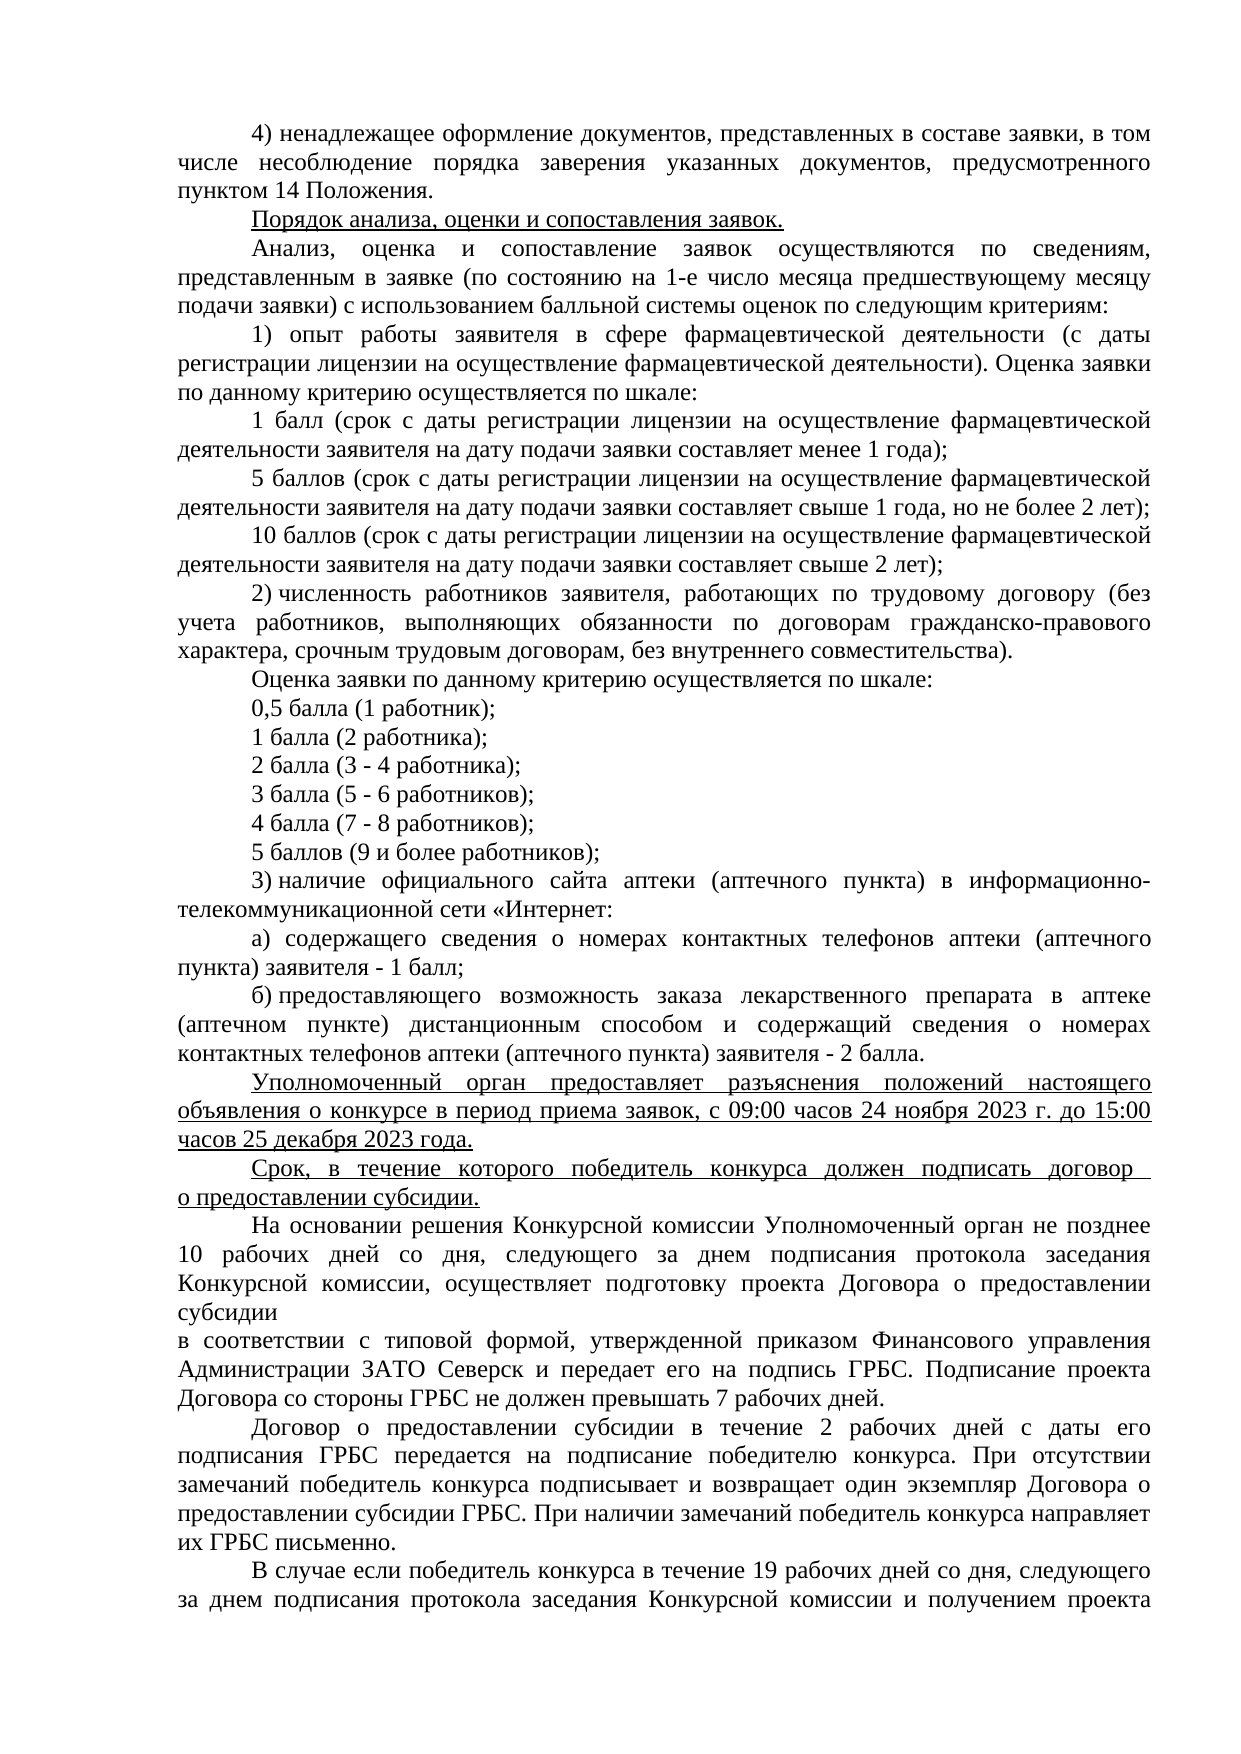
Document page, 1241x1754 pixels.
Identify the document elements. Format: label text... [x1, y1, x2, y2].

text 1 балла (2 работника); [177, 722, 1152, 751]
text На основании решения Конкурсной комиссии Уполномоченный орган не позднее 10 рабочих дней со дня, следующего за днем подписания протокола заседания Конкурсной комиссии, осуществляет подготовку проекта Договора о предоставлении субсидии в соответствии с типовой формой, утвержденной приказом Финансового управления Администрации ЗАТО Северск и передает его на подпись ГРБС. Подписание проекта Договора со стороны ГРБС не должен превышать 7 рабочих дней. [177, 1211, 1152, 1412]
text 1) опыт работы заявителя в сфере фармацевтической деятельности (с даты регистрации лицензии на осуществление фармацевтической деятельности). Оценка заявки по данному критерию осуществляется по шкале: [177, 319, 1152, 406]
text 0,5 балла (1 работник); [177, 693, 1152, 722]
text Анализ, оценка и сопоставление заявок осуществляются по сведениям, представленным в заявке (по состоянию на 1-е число месяца предшествующему месяцу подачи заявки) с использованием балльной системы оценок по следующим критериям: [177, 233, 1152, 319]
text Порядок анализа, оценки и сопоставления заявок. [177, 204, 1152, 233]
text 1 балл (срок с даты регистрации лицензии на осуществление фармацевтической деятельности заявителя на дату подачи заявки составляет менее 1 года); [177, 406, 1152, 463]
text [177, 1556, 1152, 1613]
text Договор о предоставлении субсидии в течение 2 рабочих дней с даты его подписания ГРБС передается на подписание победителю конкурса. При отсутствии замечаний победитель конкурса подписывает и возвращает один экземпляр Договора о предоставлении субсидии ГРБС. При наличии замечаний победитель конкурса направляет их ГРБС письменно. [177, 1412, 1152, 1556]
text 2) численность работников заявителя, работающих по трудовому договору (без учета работников, выполняющих обязанности по договорам гражданско-правового характера, срочным трудовым договорам, без внутреннего совместительства). [177, 578, 1152, 664]
text б) предоставляющего возможность заказа лекарственного препарата в аптеке (аптечном пункте) дистанционным способом и содержащий сведения о номерах контактных телефонов аптеки (аптечного пункта) заявителя - 2 балла. [177, 981, 1152, 1067]
text 3) наличие официального сайта аптеки (аптечного пункта) в информационно-телекоммуникационной сети «Интернет: [177, 866, 1152, 923]
text 10 баллов (срок с даты регистрации лицензии на осуществление фармацевтической деятельности заявителя на дату подачи заявки составляет свыше 2 лет); [177, 521, 1152, 578]
text а) содержащего сведения о номерах контактных телефонов аптеки (аптечного пункта) заявителя - 1 балл; [177, 923, 1152, 981]
text 3 балла (5 - 6 работников); [177, 779, 1152, 808]
text Уполномоченный орган предоставляет разъяснения положений настоящего объявления о конкурсе в период приема заявок, с 09:00 часов 24 ноября 2023 г. до 15:00 часов 25 декабря 2023 года. [177, 1122, 1152, 1153]
text 4 балла (7 - 8 работников); [177, 808, 1152, 837]
text 2 балла (3 - 4 работника); [177, 751, 1152, 779]
text 5 баллов (9 и более работников); [177, 837, 1152, 866]
text 5 баллов (срок с даты регистрации лицензии на осуществление фармацевтической деятельности заявителя на дату подачи заявки составляет свыше 1 года, но не более 2 лет); [177, 463, 1152, 521]
text Срок, в течение которого победитель конкурса должен подписать договор о предоставлении субсидии. [177, 1153, 1152, 1211]
text Уполномоченный орган предоставляет разъяснения положений настоящего объявления о конкурсе в период приема заявок, с 09:00 часов 24 ноября 2023 г. до 15:00 часов 25 декабря 2023 года. [177, 1067, 1152, 1121]
text 4) ненадлежащее оформление документов, представленных в составе заявки, в том числе несоблюдение порядка заверения указанных документов, предусмотренного пунктом 14 Положения. [177, 118, 1152, 204]
text Оценка заявки по данному критерию осуществляется по шкале: [177, 664, 1152, 693]
